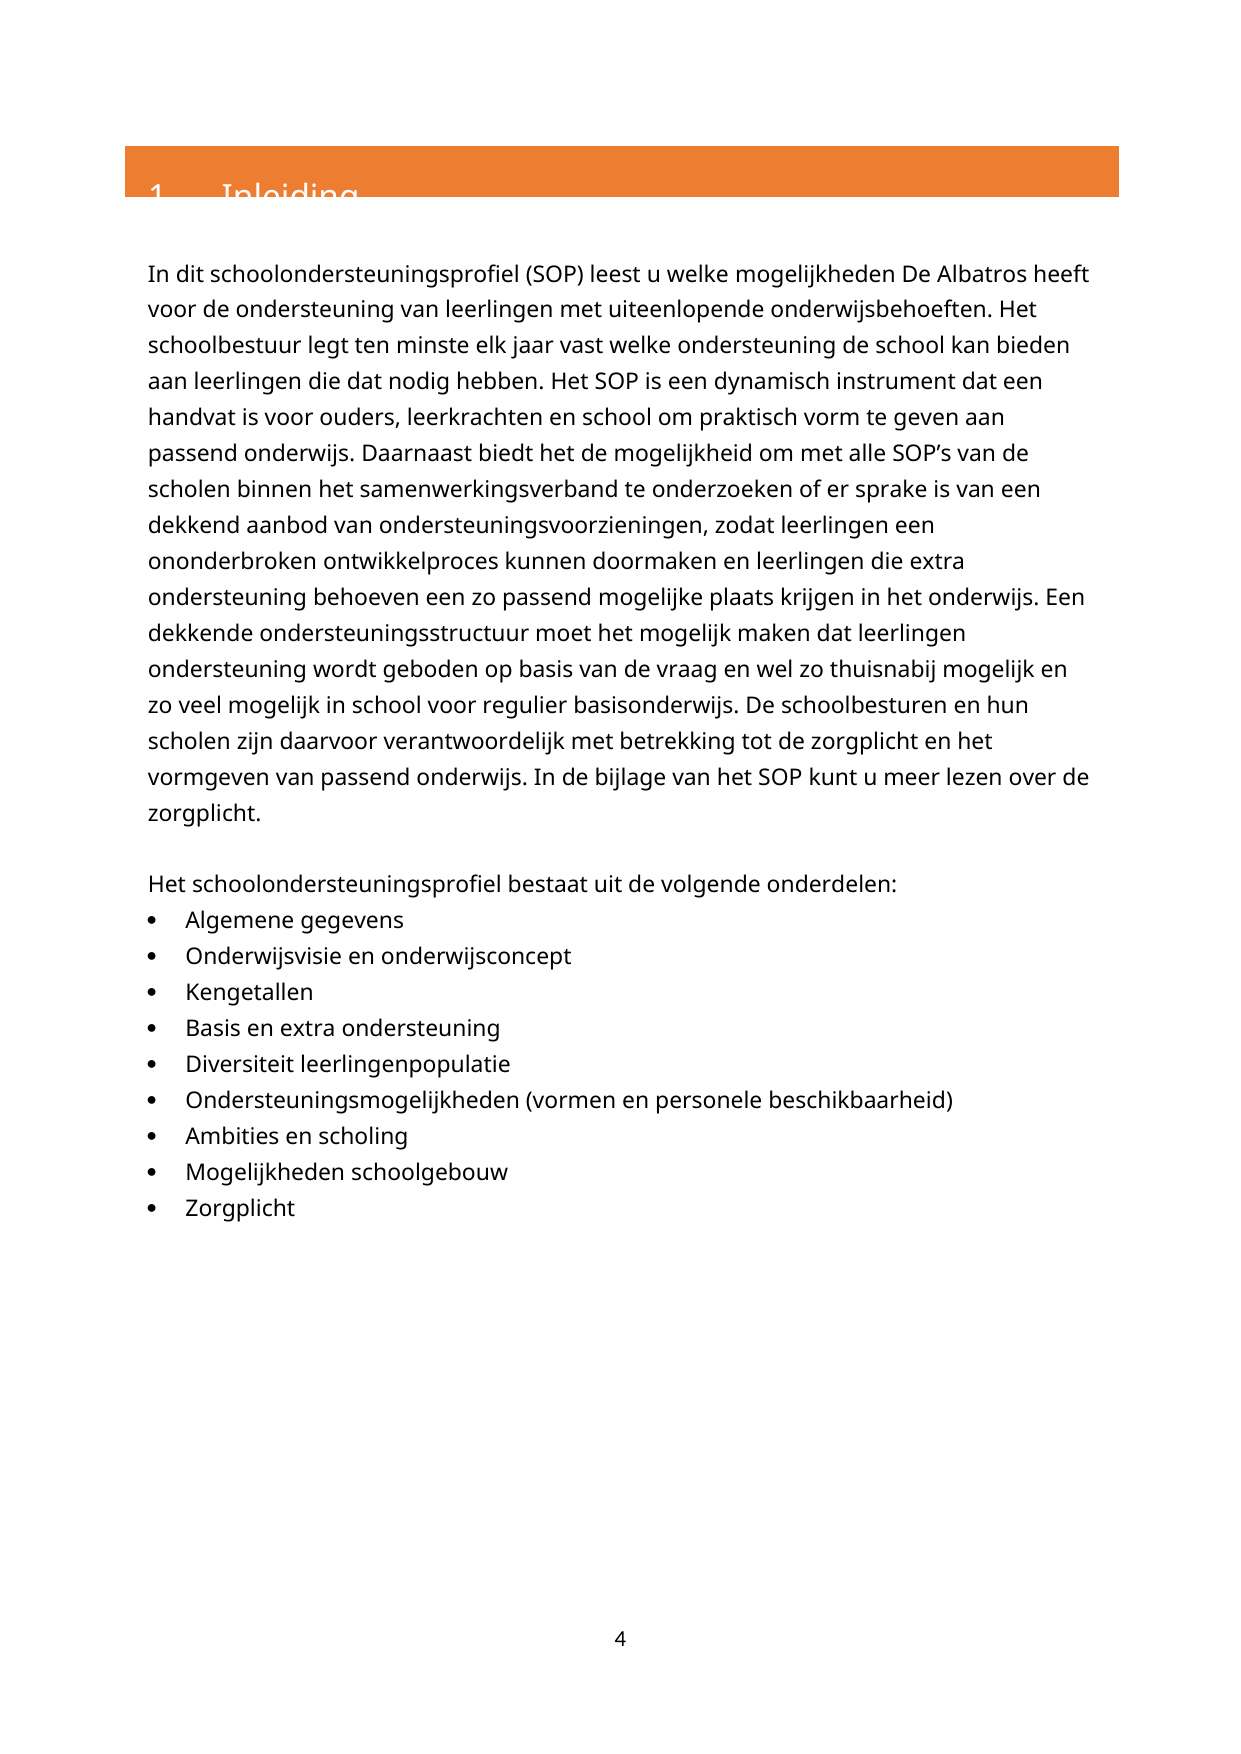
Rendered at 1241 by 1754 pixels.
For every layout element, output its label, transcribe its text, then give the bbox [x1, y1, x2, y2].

list Zorgplicht [148, 1192, 1093, 1223]
list Algemene gegevens [148, 904, 1093, 936]
text In dit schoolondersteuningsprofiel (SOP) leest u welke mogelijkheden De Albatros heeft voor de ondersteuning van leerlingen met uiteenlopende onderwijsbehoeften. Het schoolbestuur legt ten minste elk jaar vast welke ondersteuning de school kan bieden aan leerlingen die dat nodig hebben. Het SOP is een dynamisch instrument dat een handvat is voor ouders, leerkrachten en school om praktisch vorm te geven aan passend onderwijs. Daarnaast biedt het de mogelijkheid om met alle SOP’s van de scholen binnen het samenwerkingsverband te onderzoeken of er sprake is van een dekkend aanbod van ondersteuningsvoorzieningen, zodat leerlingen een ononderbroken ontwikkelproces kunnen doormaken en leerlingen die extra ondersteuning behoeven een zo passend mogelijke plaats krijgen in het onderwijs. Een dekkende ondersteuningsstructuur moet het mogelijk maken dat leerlingen ondersteuning wordt geboden op basis van de vraag en wel zo thuisnabij mogelijk en zo veel mogelijk in school voor regulier basisonderwijs. De schoolbesturen en hun scholen zijn daarvoor verantwoordelijk met betrekking tot de zorgplicht en het vormgeven van passend onderwijs. In de bijlage van het SOP kunt u meer lezen over de zorgplicht. [148, 257, 1093, 828]
list Onderwijsvisie en onderwijsconcept [148, 940, 1093, 972]
text Het schoolondersteuningsprofiel bestaat uit de volgende onderdelen: [148, 868, 1093, 900]
list Ambities en scholing [148, 1120, 1093, 1151]
list Basis en extra ondersteuning [148, 1012, 1093, 1043]
list Diversiteit leerlingenpopulatie [148, 1048, 1093, 1079]
subtitle 1. Inleiding [148, 173, 1093, 218]
list Ondersteuningsmogelijkheden (vormen en personele beschikbaarheid) [148, 1084, 1093, 1115]
list Kengetallen [148, 976, 1093, 1007]
list Mogelijkheden schoolgebouw [148, 1156, 1093, 1187]
